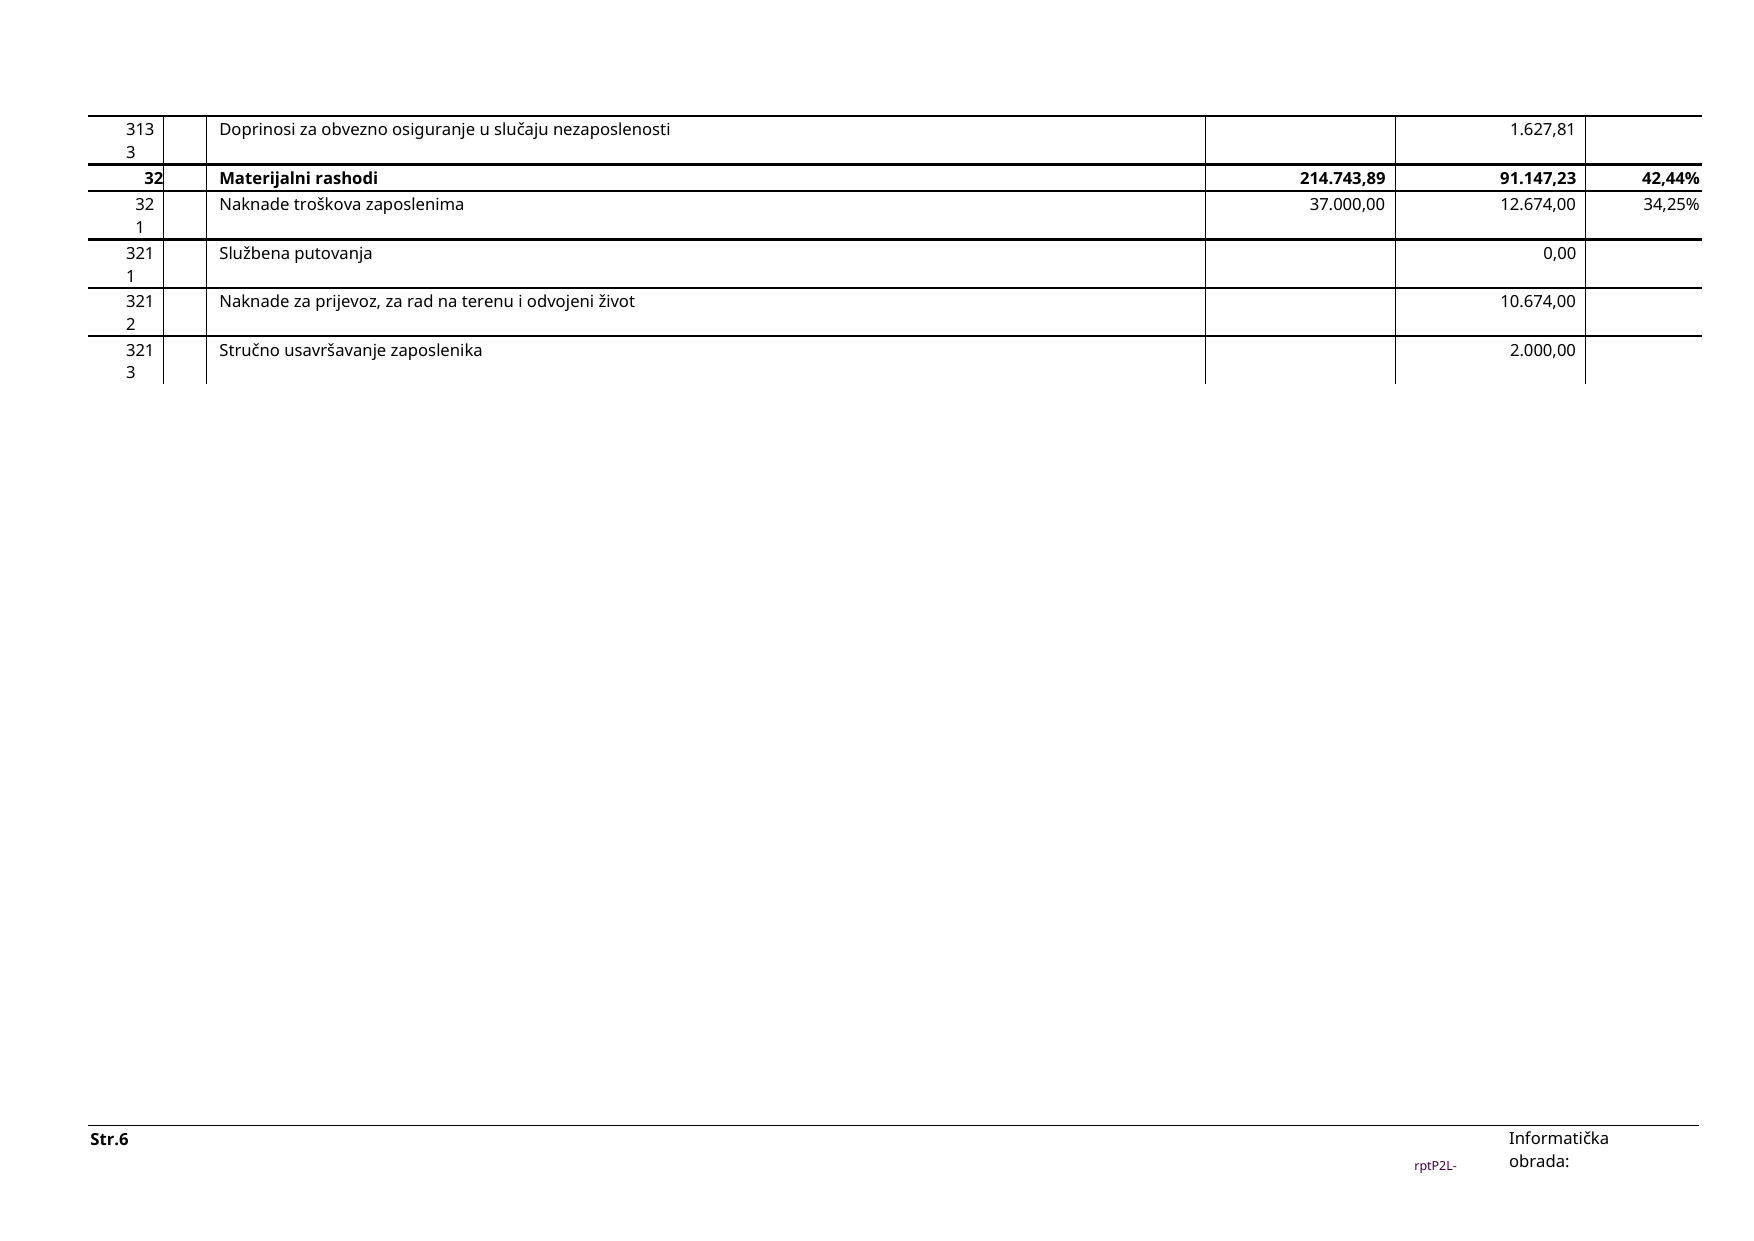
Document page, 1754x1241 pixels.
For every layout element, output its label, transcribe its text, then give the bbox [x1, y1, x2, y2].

table_cell [1206, 241, 1395, 287]
table_cell [164, 241, 206, 287]
table_cell 37.000,00 [1206, 192, 1395, 238]
table_cell [1586, 289, 1702, 335]
table_cell [1206, 337, 1395, 384]
table_cell 321 [88, 192, 163, 238]
table_cell Naknade troškova zaposlenima [207, 192, 1205, 238]
table_cell [1206, 117, 1395, 163]
table_cell 12.674,00 [1396, 192, 1585, 238]
table_cell 10.674,00 [1396, 289, 1585, 335]
table_cell [1206, 289, 1395, 335]
table_cell [164, 117, 206, 163]
table_cell [164, 289, 206, 335]
table_cell 3211 [88, 241, 163, 287]
table_cell Doprinosi za obvezno osiguranje u slučaju nezaposlenosti [207, 117, 1205, 163]
table_cell Naknade za prijevoz, za rad na terenu i odvojeni život [207, 289, 1205, 335]
table_cell [164, 337, 206, 384]
table_cell [1586, 117, 1702, 163]
table_cell [1586, 241, 1702, 287]
table_cell [164, 166, 206, 190]
table_cell 1.627,81 [1396, 117, 1585, 163]
table_cell Službena putovanja [207, 241, 1205, 287]
table_cell [164, 192, 206, 238]
table_cell 32 [88, 166, 163, 190]
table_cell 214.743,89 [1206, 166, 1395, 190]
table_cell 34,25% [1586, 192, 1702, 238]
table_cell 3213 [88, 337, 163, 384]
table_cell [1586, 337, 1702, 384]
table_cell 42,44% [1586, 166, 1702, 190]
table_cell 0,00 [1396, 241, 1585, 287]
table_cell Stručno usavršavanje zaposlenika [207, 337, 1205, 384]
table_cell Materijalni rashodi [207, 166, 1205, 190]
table_cell 3212 [88, 289, 163, 335]
table_cell 91.147,23 [1396, 166, 1585, 190]
table_cell 3133 [88, 117, 163, 163]
table_cell 2.000,00 [1396, 337, 1585, 384]
